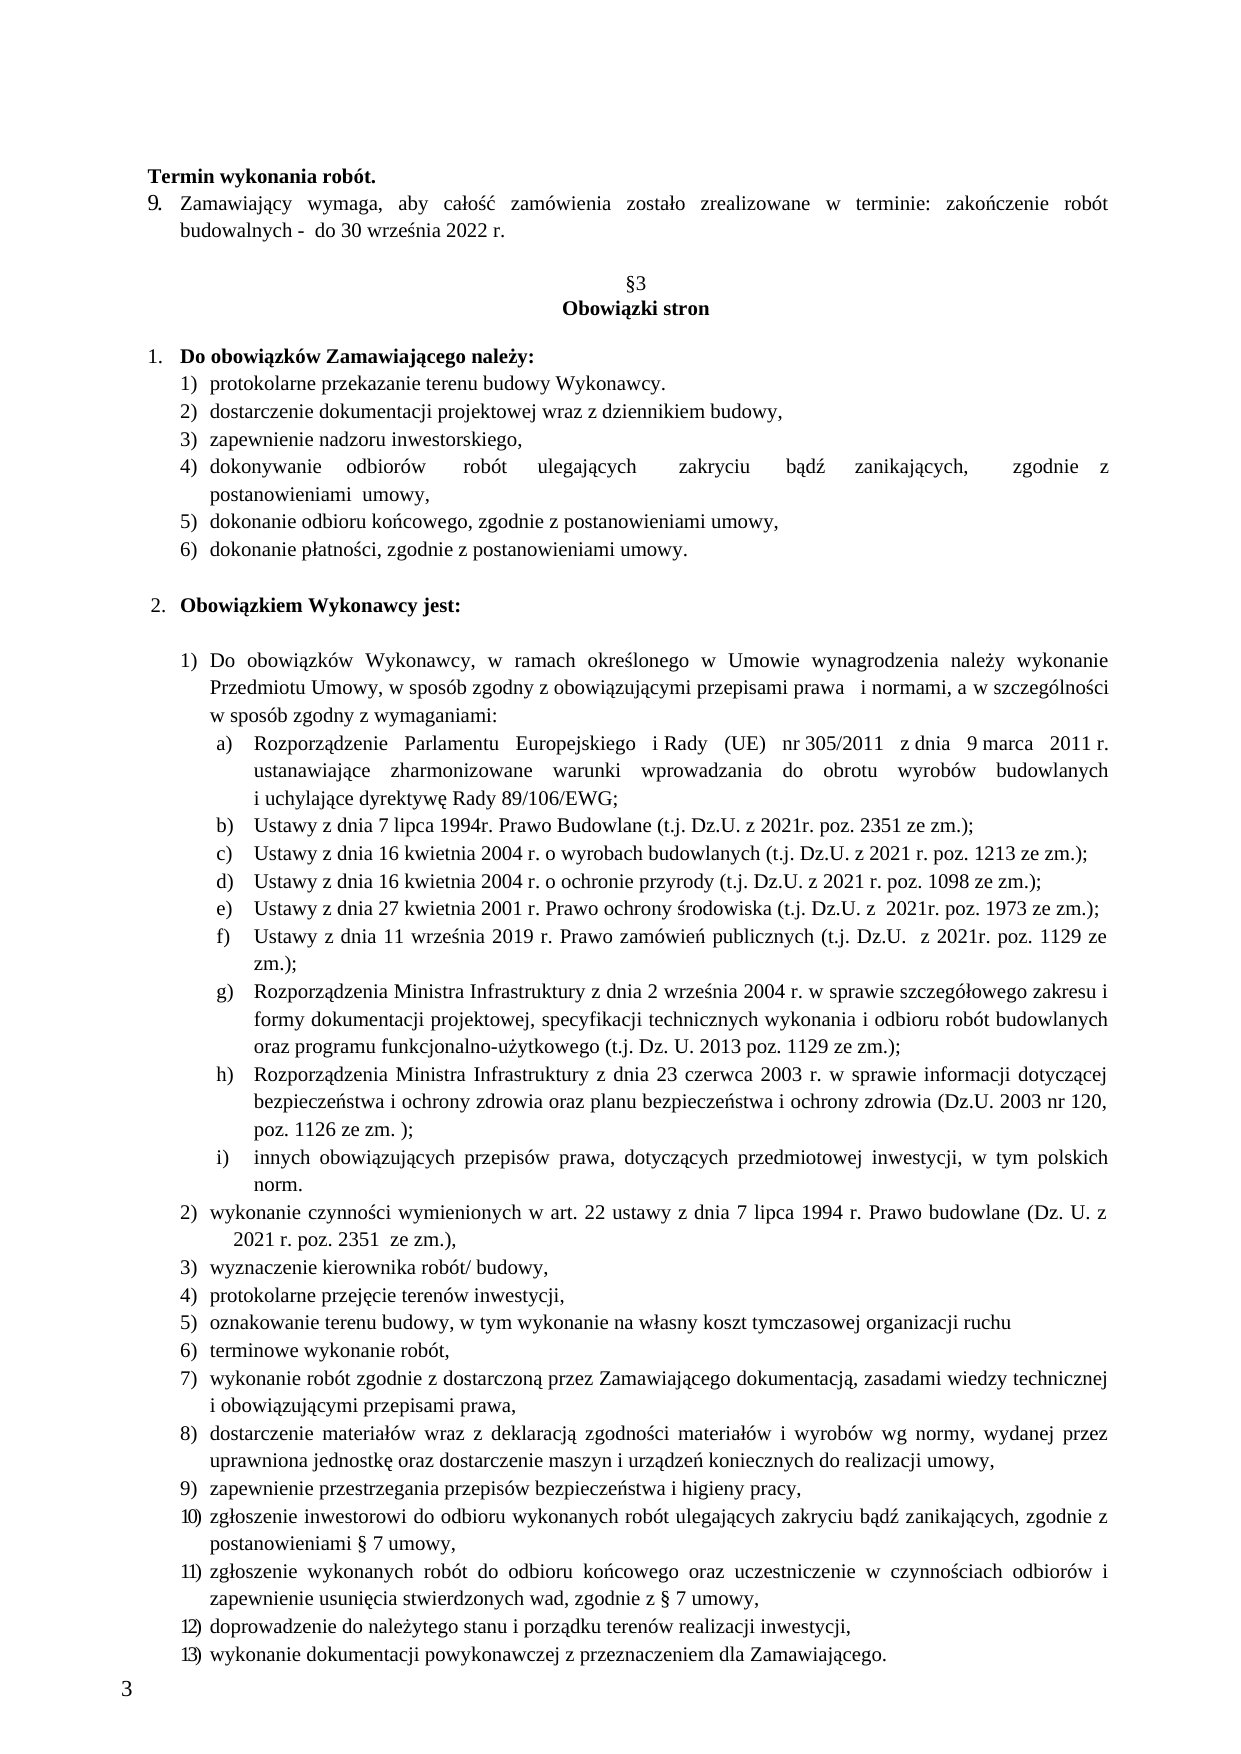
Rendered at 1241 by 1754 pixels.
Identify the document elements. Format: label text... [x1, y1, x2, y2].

list protokolarne przekazanie terenu budowy Wykonawcy. [180, 371, 1109, 395]
list zapewnienie przestrzegania przepisów bezpieczeństwa i higieny pracy, [180, 1476, 1109, 1500]
list wykonanie robót zgodnie z dostarczoną przez Zamawiającego dokumentacją, zasadami wiedzy technicznej i obowiązującymi przepisami prawa, [180, 1366, 1109, 1417]
subtitle Obowiązkiem Wykonawcy jest: [150, 592, 1109, 617]
list doprowadzenie do należytego stanu i porządku terenów realizacji inwestycji, [180, 1614, 1109, 1638]
list Ustawy z dnia 16 kwietnia 2004 r. o wyrobach budowlanych (t.j. Dz.U. z 2021 r. poz. 1213 ze zm.); [216, 841, 1109, 865]
list Rozporządzenia Ministra Infrastruktury z dnia 2 września 2004 r. w sprawie szczegółowego zakresu i formy dokumentacji projektowej, specyfikacji technicznych wykonania i odbioru robót budowlanych oraz programu funkcjonalno-użytkowego (t.j. Dz. U. 2013 poz. 1129 ze zm.); [216, 979, 1109, 1058]
list Do obowiązków Wykonawcy, w ramach określonego w Umowie wynagrodzenia należy wykonanie Przedmiotu Umowy, w sposób zgodny z obowiązującymi przepisami prawa i normami, a w szczególności w sposób zgodny z wymaganiami: [180, 648, 1109, 727]
list wyznaczenie kierownika robót/ budowy, [180, 1255, 1109, 1279]
list Zamawiający wymaga, aby całość zamówienia zostało zrealizowane w terminie: zakończenie robót budowalnych - do 30 września 2022 r. [147, 188, 1109, 242]
list wykonanie czynności wymienionych w art. 22 ustawy z dnia 7 lipca 1994 r. Prawo budowlane (Dz. U. z 2021 r. poz. 2351 ze zm.), [180, 1200, 1109, 1251]
list zapewnienie nadzoru inwestorskiego, [180, 427, 1109, 451]
list dokonanie odbioru końcowego, zgodnie z postanowieniami umowy, [180, 509, 1109, 533]
list terminowe wykonanie robót, [180, 1338, 1109, 1362]
subtitle Termin wykonania robót. [147, 164, 1109, 188]
list protokolarne przejęcie terenów inwestycji, [180, 1283, 1109, 1307]
list innych obowiązujących przepisów prawa, dotyczących przedmiotowej inwestycji, w tym polskich norm. [216, 1144, 1109, 1196]
list dostarczenie dokumentacji projektowej wraz z dziennikiem budowy, [180, 399, 1109, 423]
list zgłoszenie inwestorowi do odbioru wykonanych robót ulegających zakryciu bądź zanikających, zgodnie z postanowieniami § 7 umowy, [180, 1503, 1109, 1555]
text §3 [162, 271, 1109, 295]
list Ustawy z dnia 27 kwietnia 2001 r. Prawo ochrony środowiska (t.j. Dz.U. z 2021r. poz. 1973 ze zm.); [216, 896, 1109, 920]
list dokonanie płatności, zgodnie z postanowieniami umowy. [180, 537, 1109, 561]
list Do obowiązków Zamawiającego należy: [147, 344, 1109, 368]
list wykonanie dokumentacji powykonawczej z przeznaczeniem dla Zamawiającego. [180, 1642, 1109, 1666]
list Rozporządzenia Ministra Infrastruktury z dnia 23 czerwca 2003 r. w sprawie informacji dotyczącej bezpieczeństwa i ochrony zdrowia oraz planu bezpieczeństwa i ochrony zdrowia (Dz.U. 2003 nr 120, poz. 1126 ze zm. ); [216, 1062, 1109, 1141]
list dostarczenie materiałów wraz z deklaracją zgodności materiałów i wyrobów wg normy, wydanej przez uprawniona jednostkę oraz dostarczenie maszyn i urządzeń koniecznych do realizacji umowy, [180, 1421, 1109, 1472]
list Ustawy z dnia 7 lipca 1994r. Prawo Budowlane (t.j. Dz.U. z 2021r. poz. 2351 ze zm.); [216, 813, 1109, 837]
list oznakowanie terenu budowy, w tym wykonanie na własny koszt tymczasowej organizacji ruchu [180, 1310, 1109, 1334]
list dokonywanie odbiorów robót ulegających zakryciu bądź zanikających, zgodnie z postanowieniami umowy, [180, 454, 1109, 506]
list Rozporządzenie Parlamentu Europejskiego i Rady (UE) nr 305/2011 z dnia 9 marca 2011 r. ustanawiające zharmonizowane warunki wprowadzania do obrotu wyrobów budowlanych i uchylające dyrektywę Rady 89/106/EWG; [216, 731, 1109, 810]
list zgłoszenie wykonanych robót do odbioru końcowego oraz uczestniczenie w czynnościach odbiorów i zapewnienie usunięcia stwierdzonych wad, zgodnie z § 7 umowy, [180, 1559, 1109, 1610]
list Ustawy z dnia 11 września 2019 r. Prawo zamówień publicznych (t.j. Dz.U. z 2021r. poz. 1129 ze zm.); [216, 924, 1109, 975]
list Ustawy z dnia 16 kwietnia 2004 r. o ochronie przyrody (t.j. Dz.U. z 2021 r. poz. 1098 ze zm.); [216, 868, 1109, 893]
subtitle Obowiązki stron [162, 296, 1109, 320]
